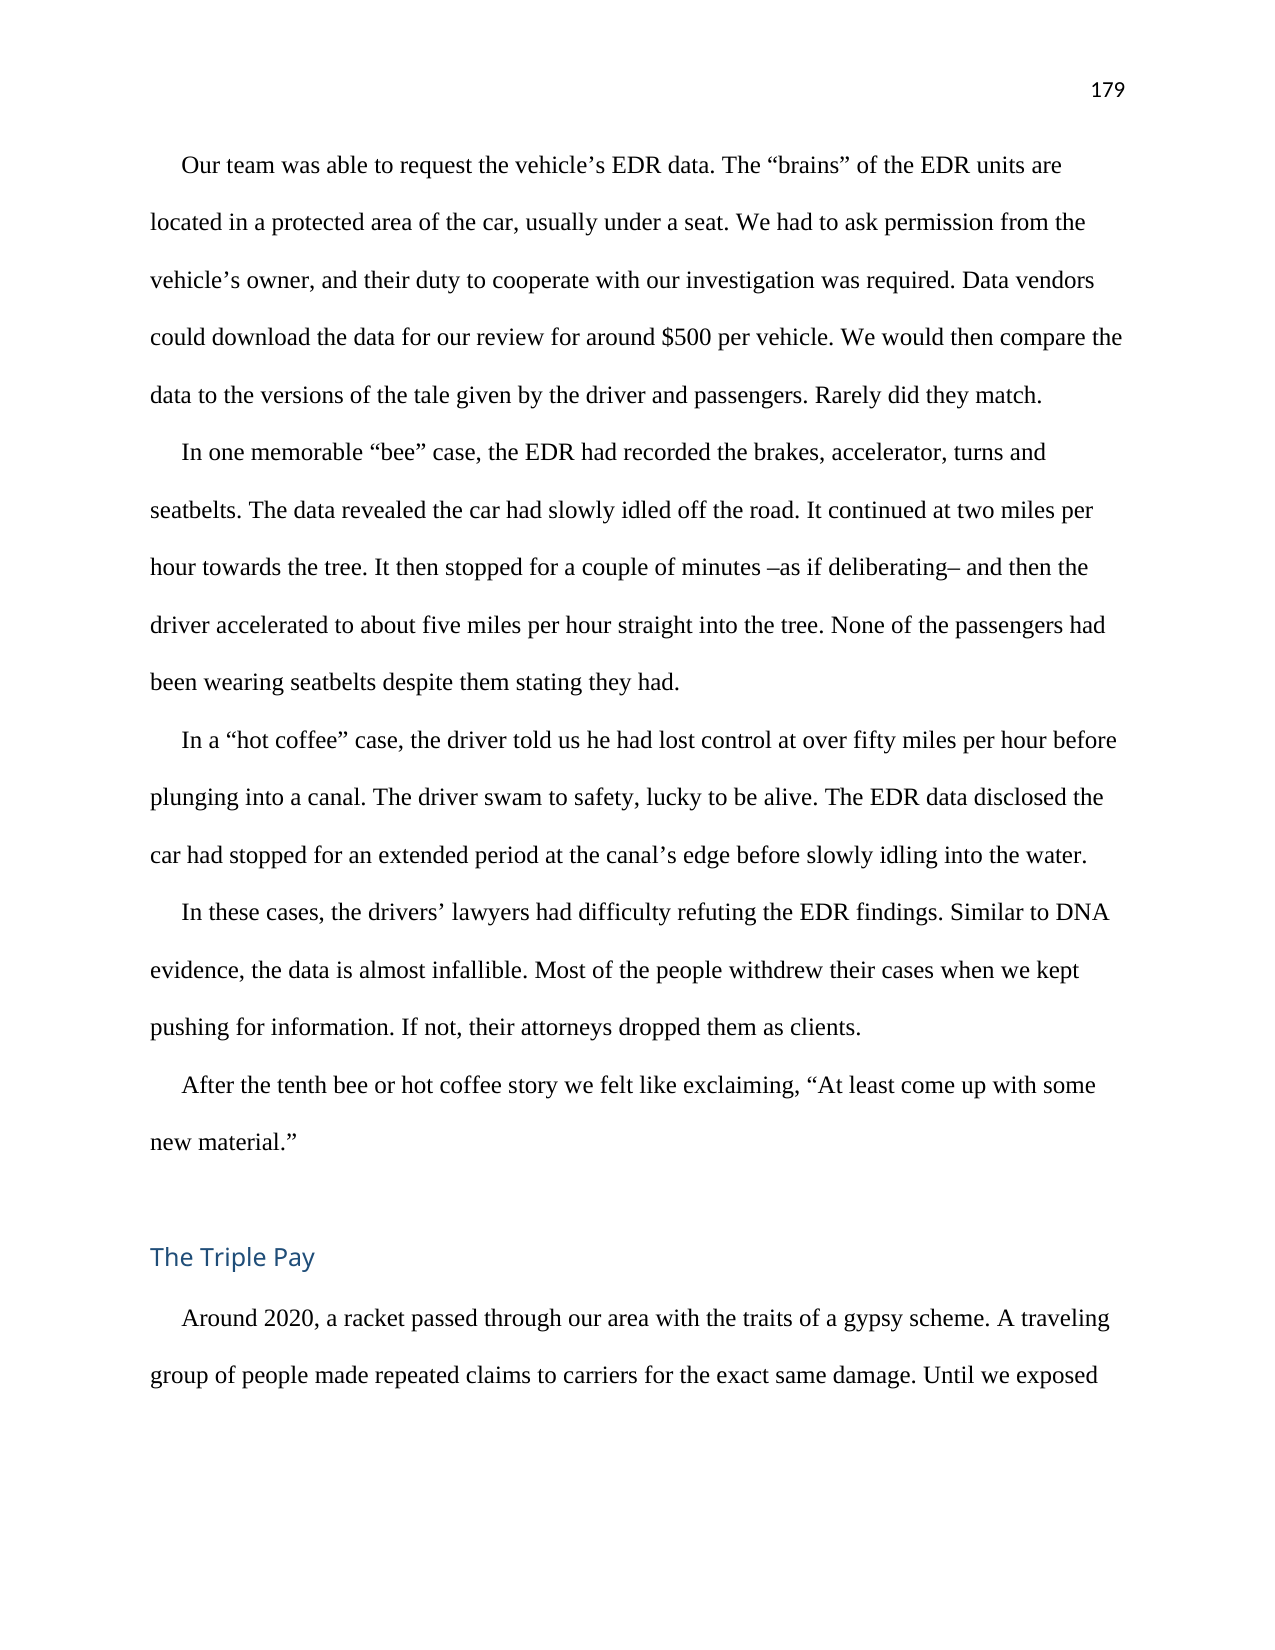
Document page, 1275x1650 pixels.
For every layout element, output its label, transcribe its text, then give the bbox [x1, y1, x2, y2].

text In a “hot coffee” case, the driver told us he had lost control at over fifty miles per hour before plunging into a canal. The driver swam to safety, lucky to be alive. The EDR data disclosed the car had stopped for an extended period at the canal’s edge before slowly idling into the water. [150, 725, 1125, 869]
text In one memorable “bee” case, the EDR had recorded the brakes, accelerator, turns and seatbelts. The data revealed the car had slowly idled off the road. It continued at two miles per hour towards the tree. It then stopped for a couple of minutes –as if deliberating– and then the driver accelerated to about five miles per hour straight into the tree. None of the passengers had been wearing seatbelts despite them stating they had. [150, 437, 1125, 696]
text In these cases, the drivers’ lawyers had difficulty refuting the EDR findings. Similar to DNA evidence, the data is almost infallible. Most of the people withdrew their cases when we kept pushing for information. If not, their attorneys dropped them as clients. [150, 897, 1125, 1041]
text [150, 1303, 1125, 1389]
subtitle The Triple Pay [150, 1240, 1125, 1274]
text Our team was able to request the vehicle’s EDR data. The “brains” of the EDR units are located in a protected area of the car, usually under a seat. We had to ask permission from the vehicle’s owner, and their duty to cooperate with our investigation was required. Data vendors could download the data for our review for around $500 per vehicle. We would then compare the data to the versions of the tale given by the driver and passengers. Rarely did they match. [150, 150, 1125, 409]
text After the tenth bee or hot coffee story we felt like exclaiming, “At least come up with some new material.” [150, 1070, 1125, 1156]
